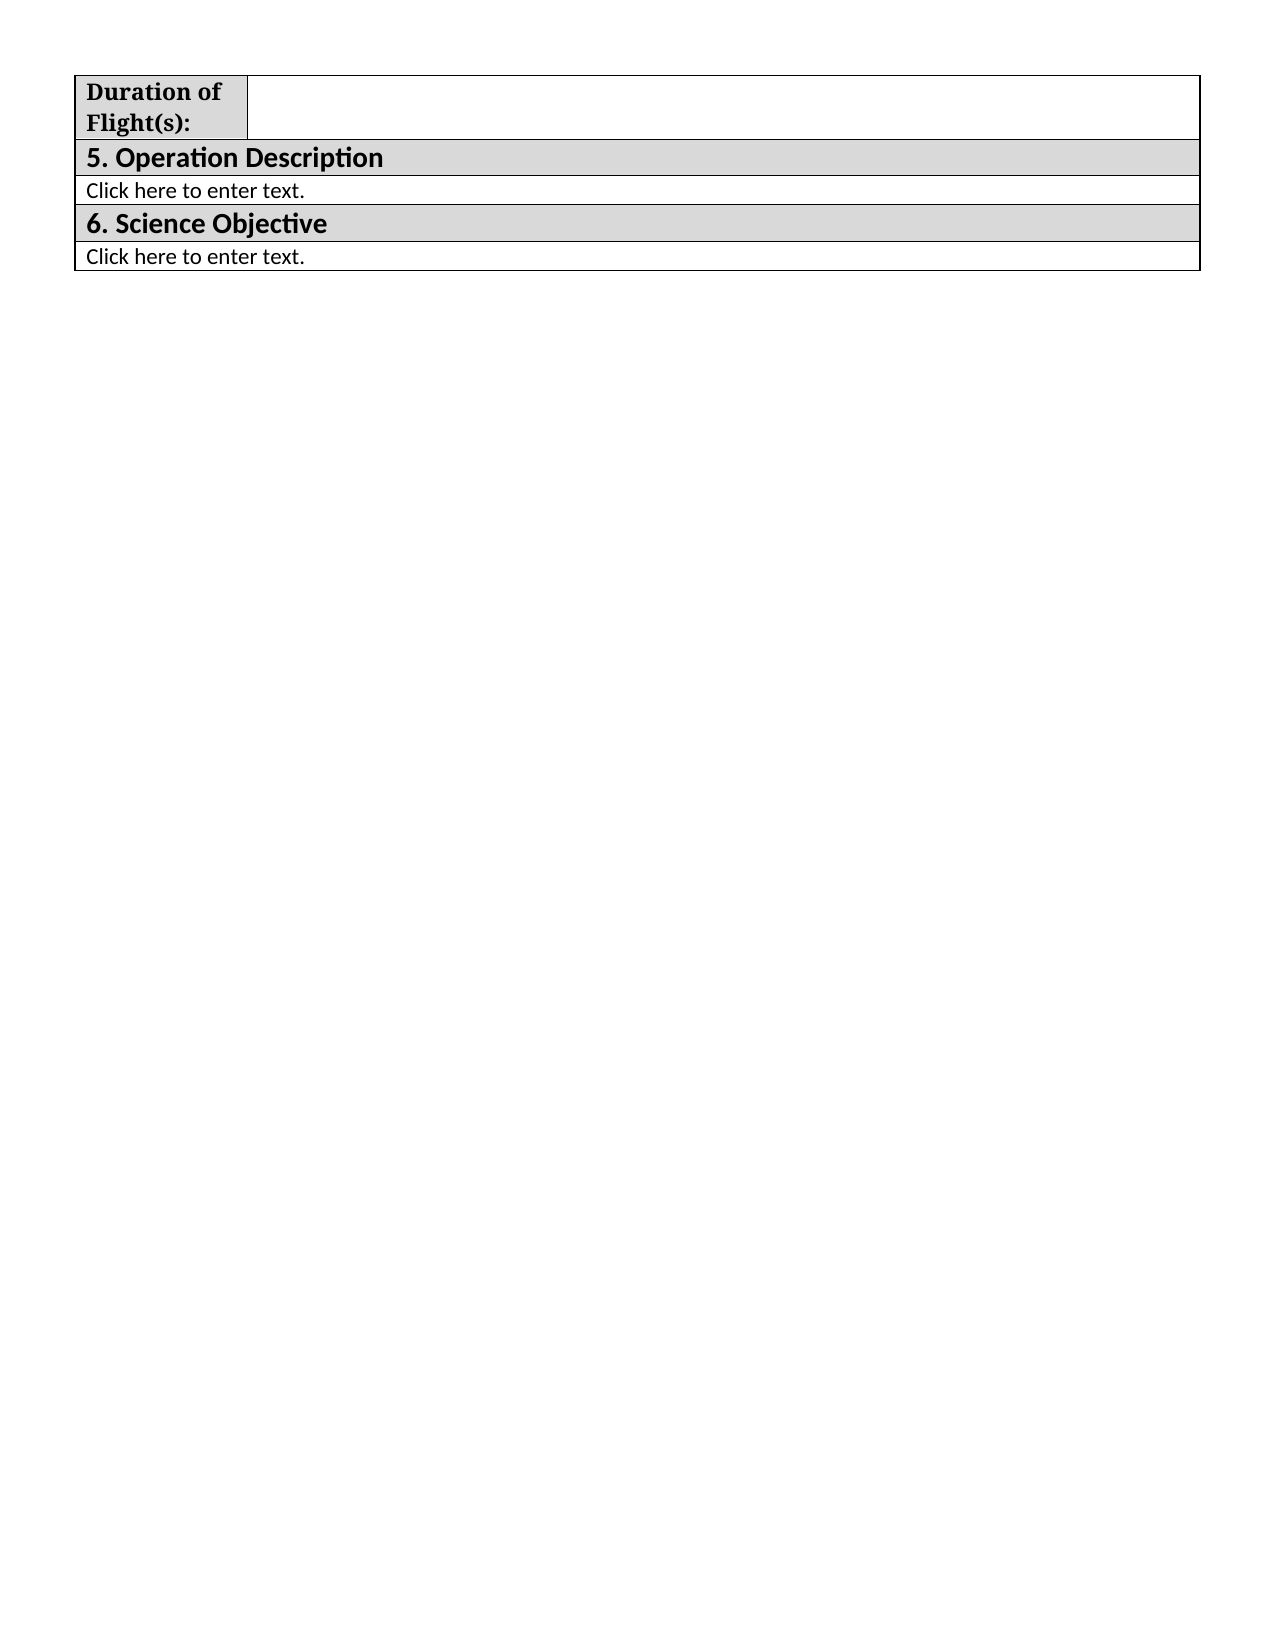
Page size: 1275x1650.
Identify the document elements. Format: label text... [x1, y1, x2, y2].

table_cell 5. Operation Description [76, 140, 1199, 175]
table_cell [76, 76, 247, 138]
table_cell 6. Science Objective [76, 205, 1199, 241]
